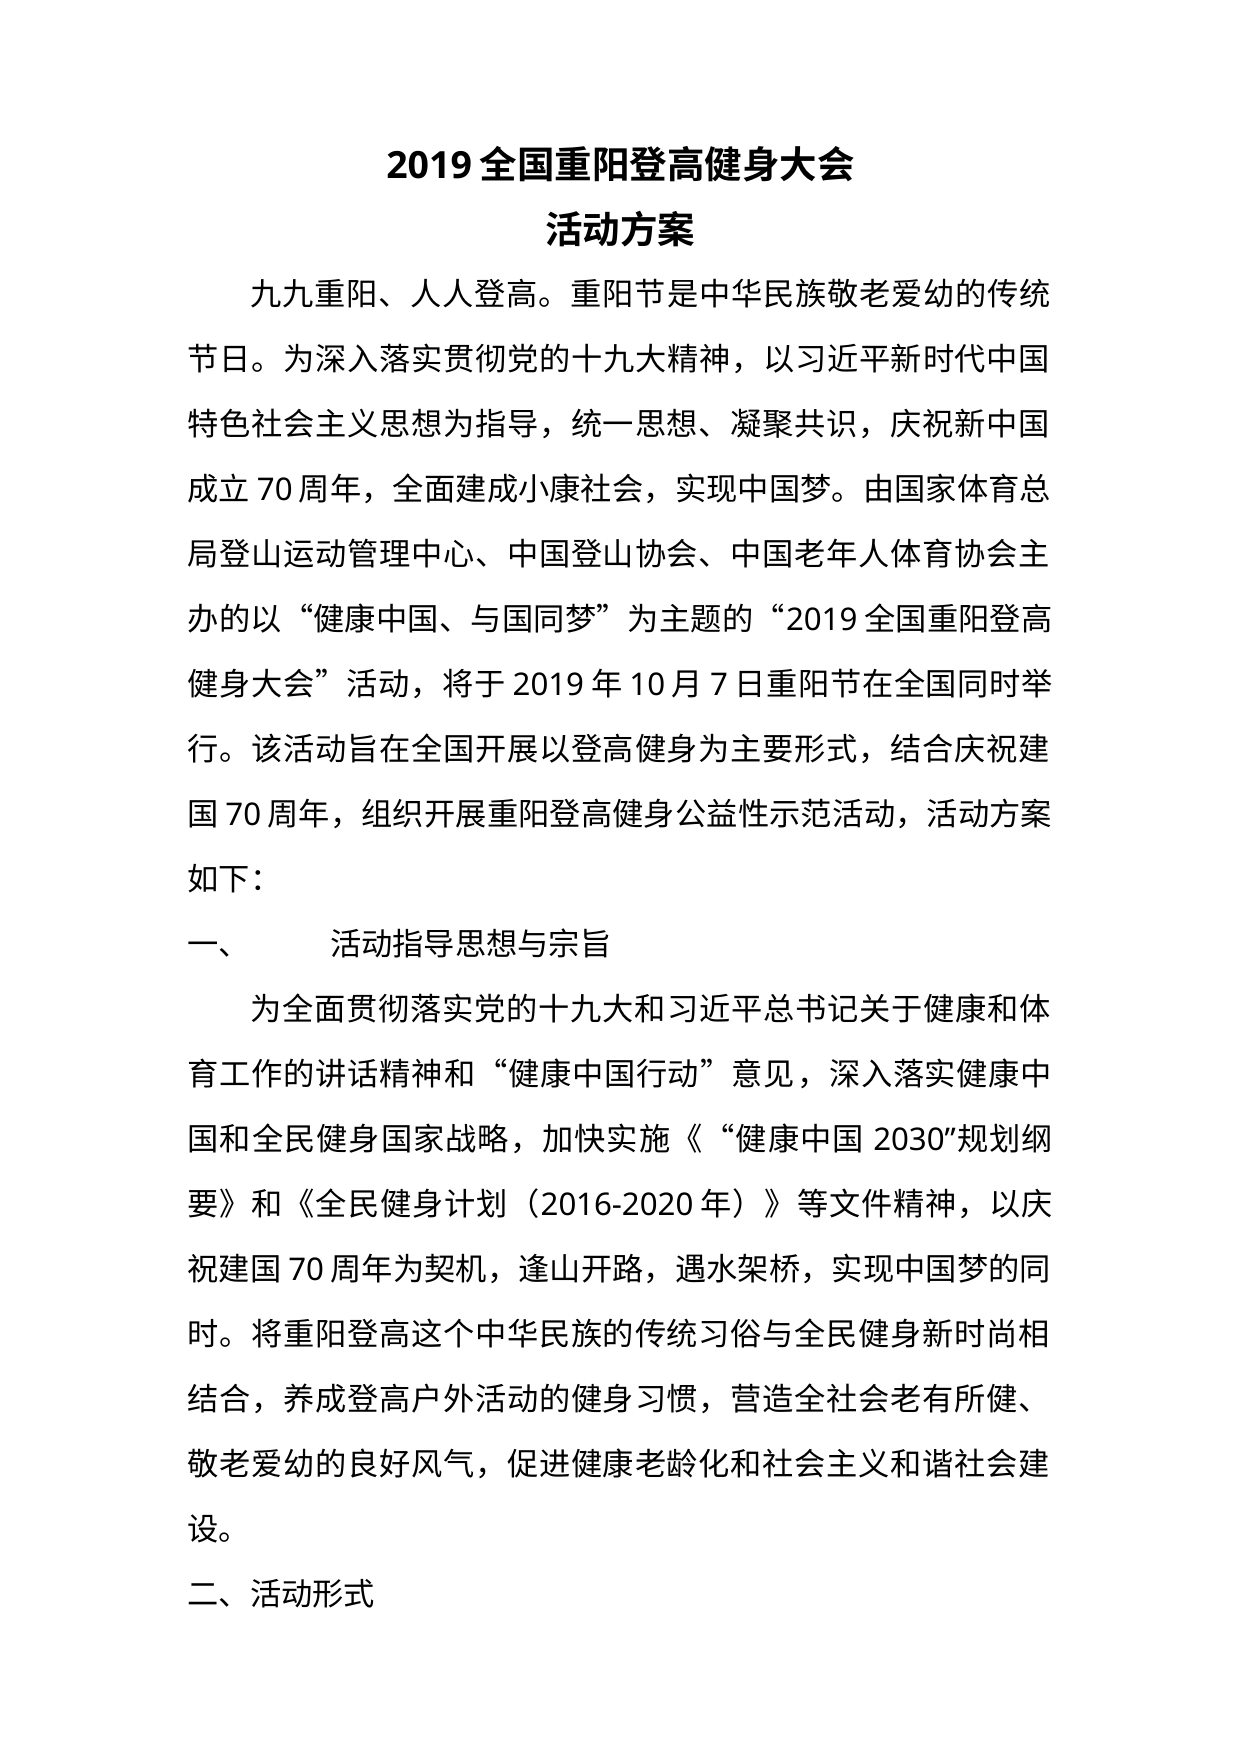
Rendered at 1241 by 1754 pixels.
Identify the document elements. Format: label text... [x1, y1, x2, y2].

text 2019全国重阳登高健身大会 [187, 129, 1053, 194]
list 活动指导思想与宗旨 [187, 909, 1053, 974]
text 为全面贯彻落实党的十九大和习近平总书记关于健康和体育工作的讲话精神和“健康中国行动”意见，深入落实健康中国和全民健身国家战略，加快实施《“健康中国2030”规划纲要》和《全民健身计划（2016-2020年）》等文件精神，以庆祝建国70周年为契机，逢山开路，遇水架桥，实现中国梦的同时。将重阳登高这个中华民族的传统习俗与全民健身新时尚相结合，养成登高户外活动的健身习惯，营造全社会老有所健、敬老爱幼的良好风气，促进健康老龄化和社会主义和谐社会建设。 [187, 974, 1053, 1559]
text 活动方案 [187, 194, 1053, 259]
text 九九重阳、人人登高。重阳节是中华民族敬老爱幼的传统节日。为深入落实贯彻党的十九大精神，以习近平新时代中国特色社会主义思想为指导，统一思想、凝聚共识，庆祝新中国成立70周年，全面建成小康社会，实现中国梦。由国家体育总局登山运动管理中心、中国登山协会、中国老年人体育协会主办的以“健康中国、与国同梦”为主题的“2019全国重阳登高健身大会”活动，将于2019年10月7日重阳节在全国同时举行。该活动旨在全国开展以登高健身为主要形式，结合庆祝建国70周年，组织开展重阳登高健身公益性示范活动，活动方案如下： [187, 259, 1053, 909]
text 二、活动形式 [187, 1559, 1053, 1624]
